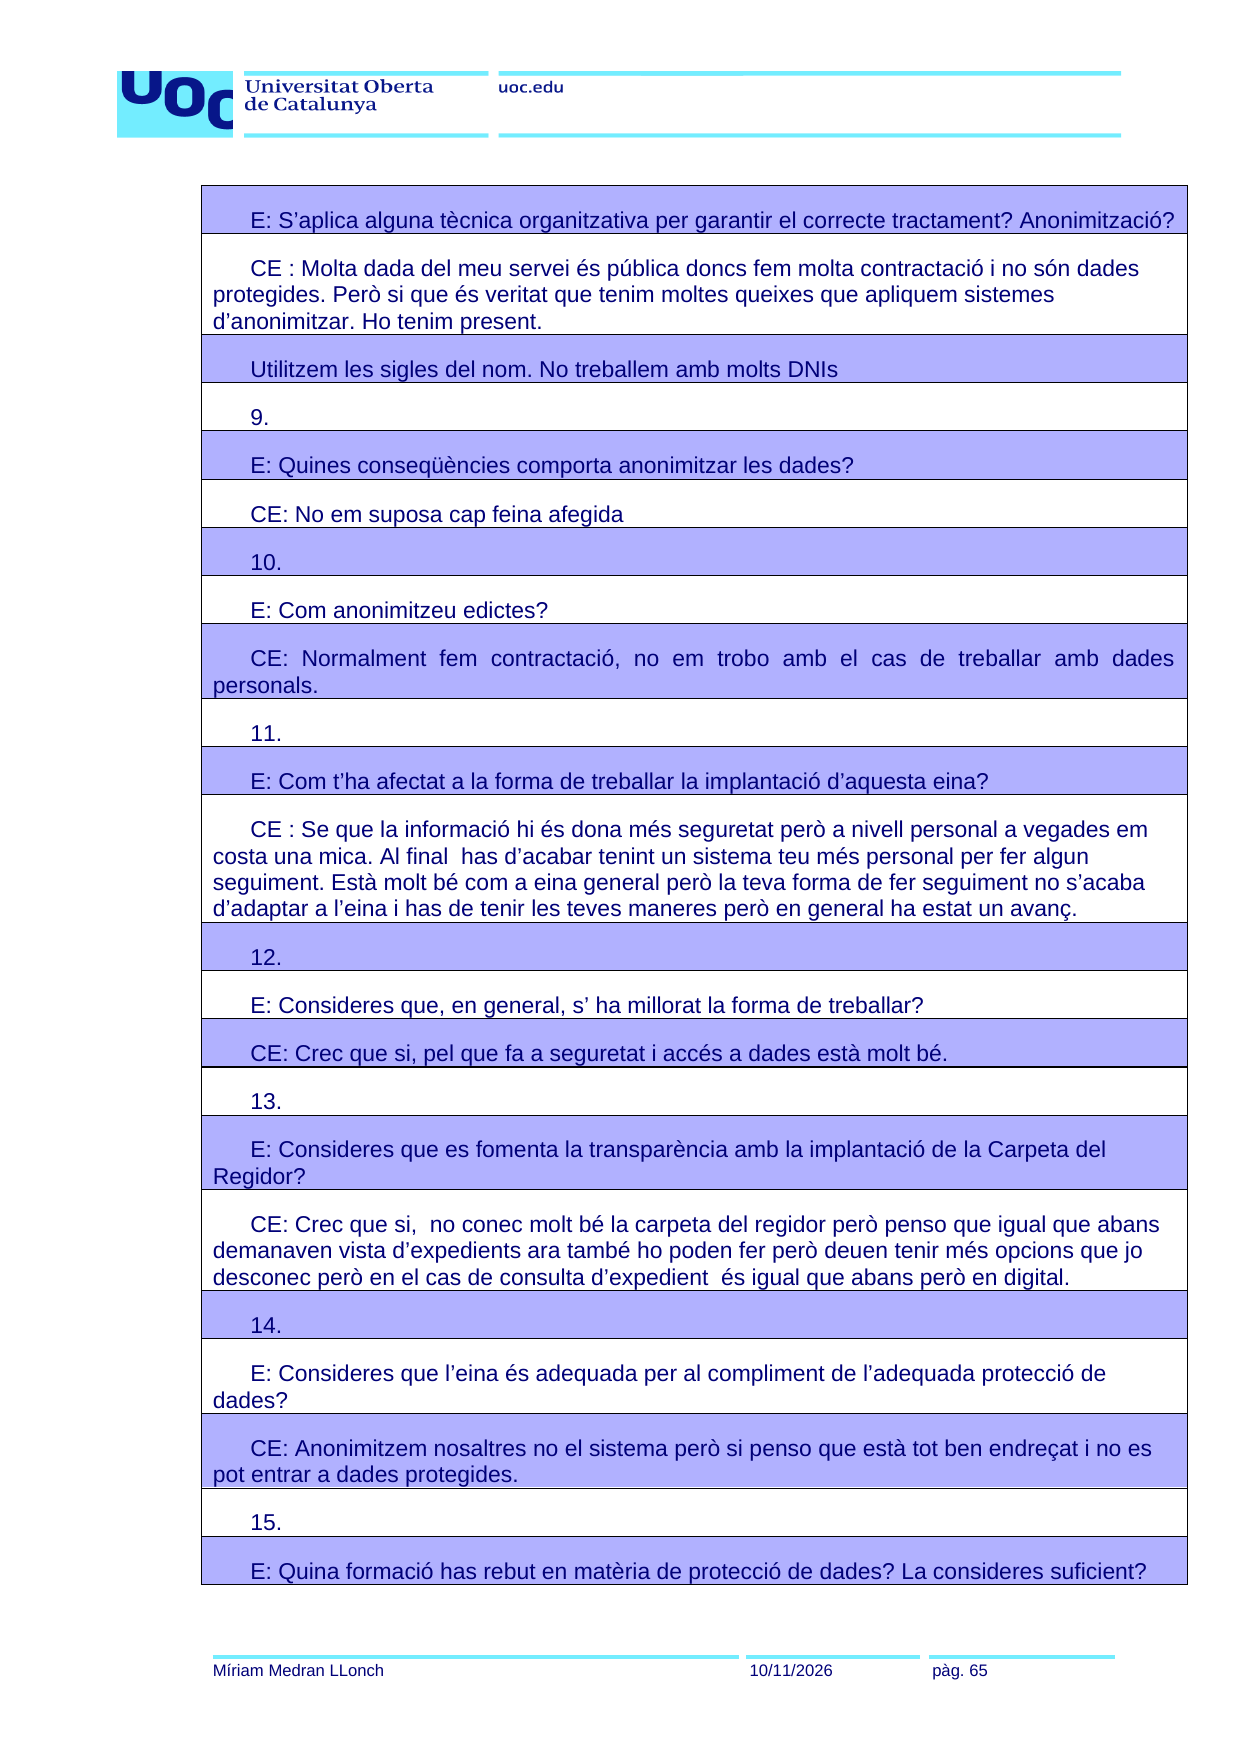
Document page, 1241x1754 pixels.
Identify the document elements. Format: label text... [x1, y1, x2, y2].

table_cell CE : Se que la informació hi és dona més seguretat però a nivell personal a vegades em costa una mica. Al final has d’acabar tenint un sistema teu més personal per fer algun seguiment. Està molt bé com a eina general però la teva forma de fer seguiment no s’acaba d’adaptar a l’eina i has de tenir les teves maneres però en general ha estat un avanç. [202, 795, 1187, 922]
table_cell 11. [202, 699, 1187, 746]
table_cell 15. [202, 1489, 1187, 1536]
table_cell 9. [202, 383, 1187, 430]
table_cell CE : Molta dada del meu servei és pública doncs fem molta contractació i no són dades protegides. Però si que és veritat que tenim moltes queixes que apliquem sistemes d’anonimitzar. Ho tenim present. [202, 234, 1187, 334]
table_cell E: Quines conseqüències comporta anonimitzar les dades? [202, 431, 1187, 479]
table_cell E: Consideres que es fomenta la transparència amb la implantació de la Carpeta del Regidor? [202, 1116, 1187, 1189]
table_cell E: S’aplica alguna tècnica organitzativa per garantir el correcte tractament? Anonimització? [202, 186, 1187, 233]
table_cell CE: Crec que si, pel que fa a seguretat i accés a dades està molt bé. [202, 1019, 1187, 1066]
table_cell CE: Anonimitzem nosaltres no el sistema però si penso que està tot ben endreçat i no es pot entrar a dades protegides. [202, 1414, 1187, 1487]
table_cell E: Com t’ha afectat a la forma de treballar la implantació d’aquesta eina? [202, 747, 1187, 794]
picture [117, 71, 1122, 141]
table_cell 13. [202, 1068, 1187, 1114]
table_cell 10. [202, 528, 1187, 575]
table_cell CE: Normalment fem contractació, no em trobo amb el cas de treballar amb dades personals. [202, 624, 1187, 698]
table_cell CE: No em suposa cap feina afegida [202, 480, 1187, 527]
table_cell E: Quina formació has rebut en matèria de protecció de dades? La consideres suficient? [202, 1537, 1187, 1584]
table_cell CE: Crec que si, no conec molt bé la carpeta del regidor però penso que igual que abans demanaven vista d’expedients ara també ho poden fer però deuen tenir més opcions que jo desconec però en el cas de consulta d’expedient és igual que abans però en digital. [202, 1190, 1187, 1290]
table_cell 12. [202, 923, 1187, 970]
table_cell E: Com anonimitzeu edictes? [202, 576, 1187, 623]
table_cell Utilitzem les sigles del nom. No treballem amb molts DNIs [202, 335, 1187, 382]
table_cell 14. [202, 1291, 1187, 1338]
table_cell E: Consideres que l’eina és adequada per al compliment de l’adequada protecció de dades? [202, 1339, 1187, 1413]
table_cell E: Consideres que, en general, s’ ha millorat la forma de treballar? [202, 971, 1187, 1018]
